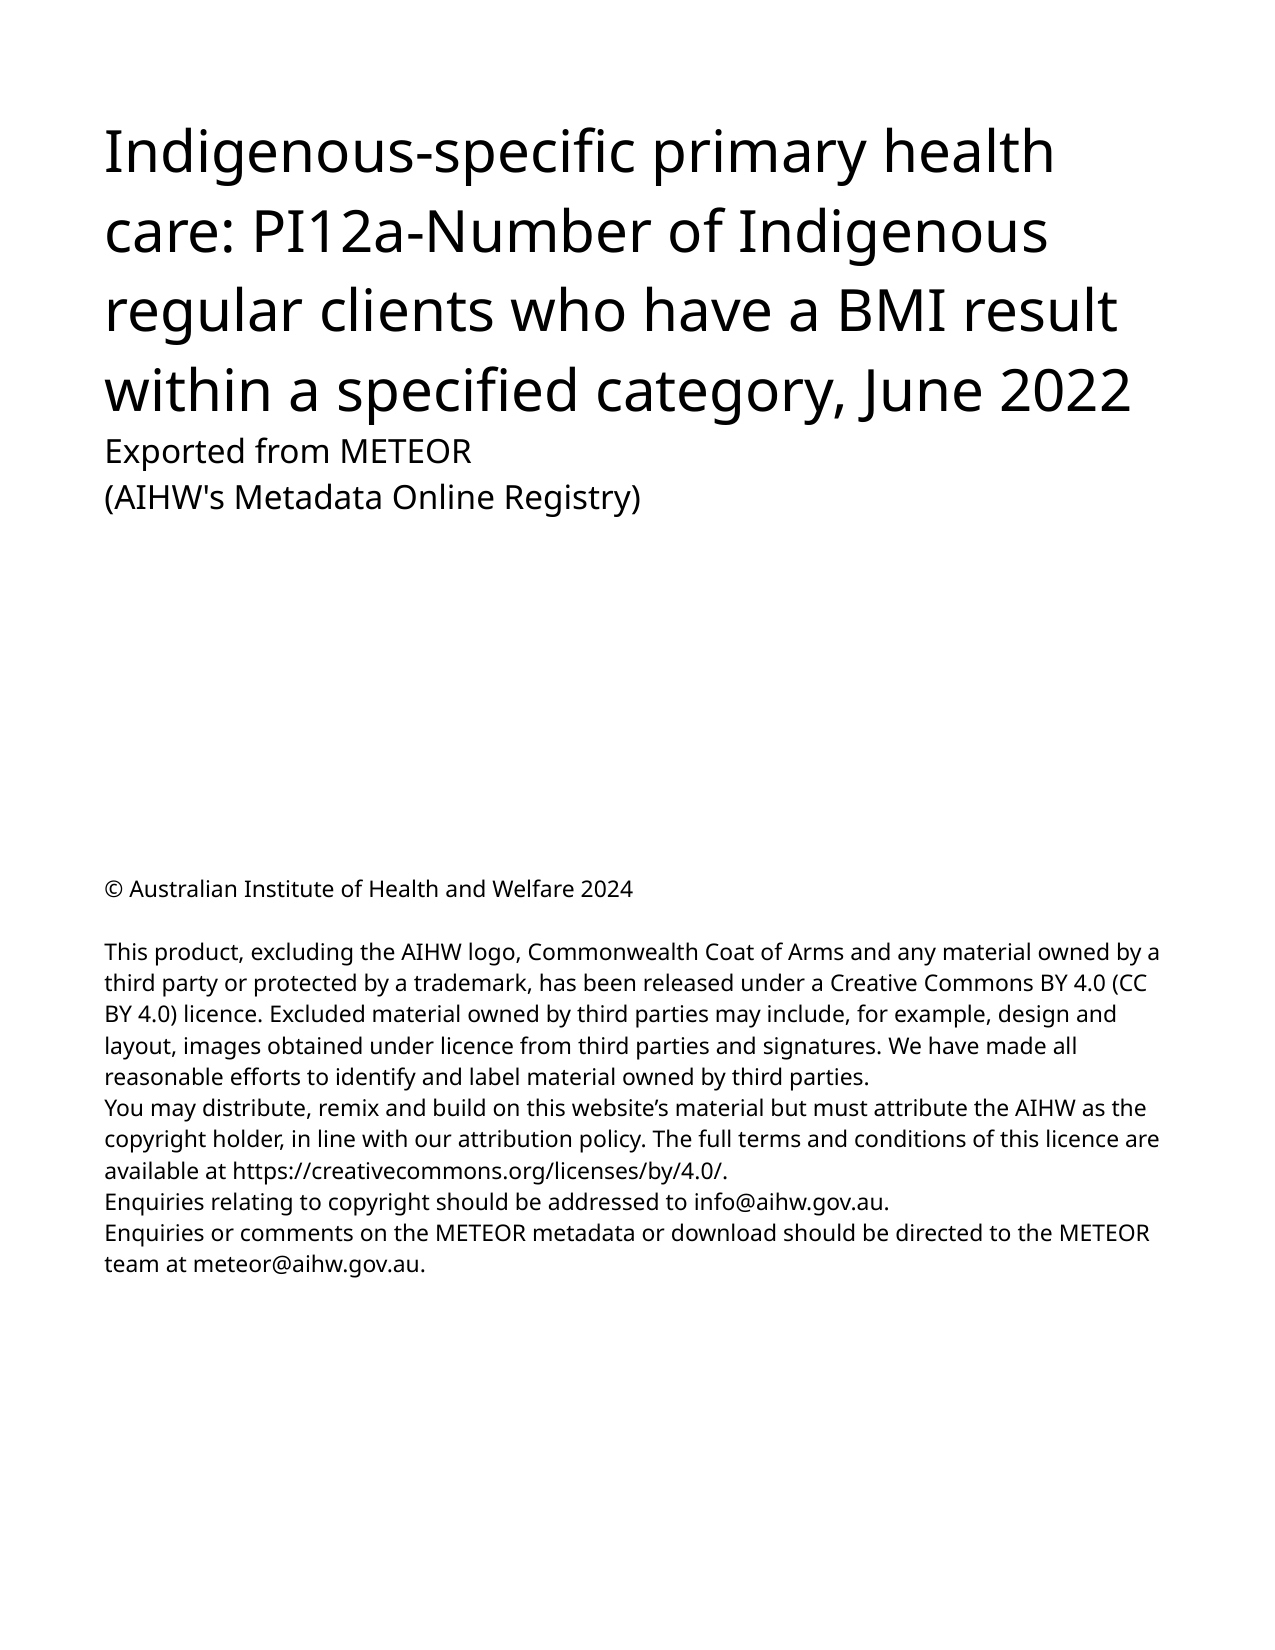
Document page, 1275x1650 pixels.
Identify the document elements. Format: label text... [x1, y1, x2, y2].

title Indigenous-specific primary health care: PI12a-Number of Indigenous regular clients who have a BMI result within a specified category, June 2022 [104, 110, 1171, 428]
text © Australian Institute of Health and Welfare 2024 [104, 873, 1171, 904]
text This product, excluding the AIHW logo, Commonwealth Coat of Arms and any material owned by a third party or protected by a trademark, has been released under a Creative Commons BY 4.0 (CC BY 4.0) licence. Excluded material owned by third parties may include, for example, design and layout, images obtained under licence from third parties and signatures. We have made all reasonable efforts to identify and label material owned by third parties. [104, 936, 1171, 1092]
subtitle (AIHW's Metadata Online Registry) [104, 474, 1171, 519]
text Enquiries relating to copyright should be addressed to info@aihw.gov.au. [104, 1186, 1171, 1217]
text You may distribute, remix and build on this website’s material but must attribute the AIHW as the copyright holder, in line with our attribution policy. The full terms and conditions of this licence are available at https://creativecommons.org/licenses/by/4.0/. [104, 1092, 1171, 1186]
subtitle Exported from METEOR [104, 428, 1171, 474]
text Enquiries or comments on the METEOR metadata or download should be directed to the METEOR team at meteor@aihw.gov.au. [104, 1217, 1171, 1279]
